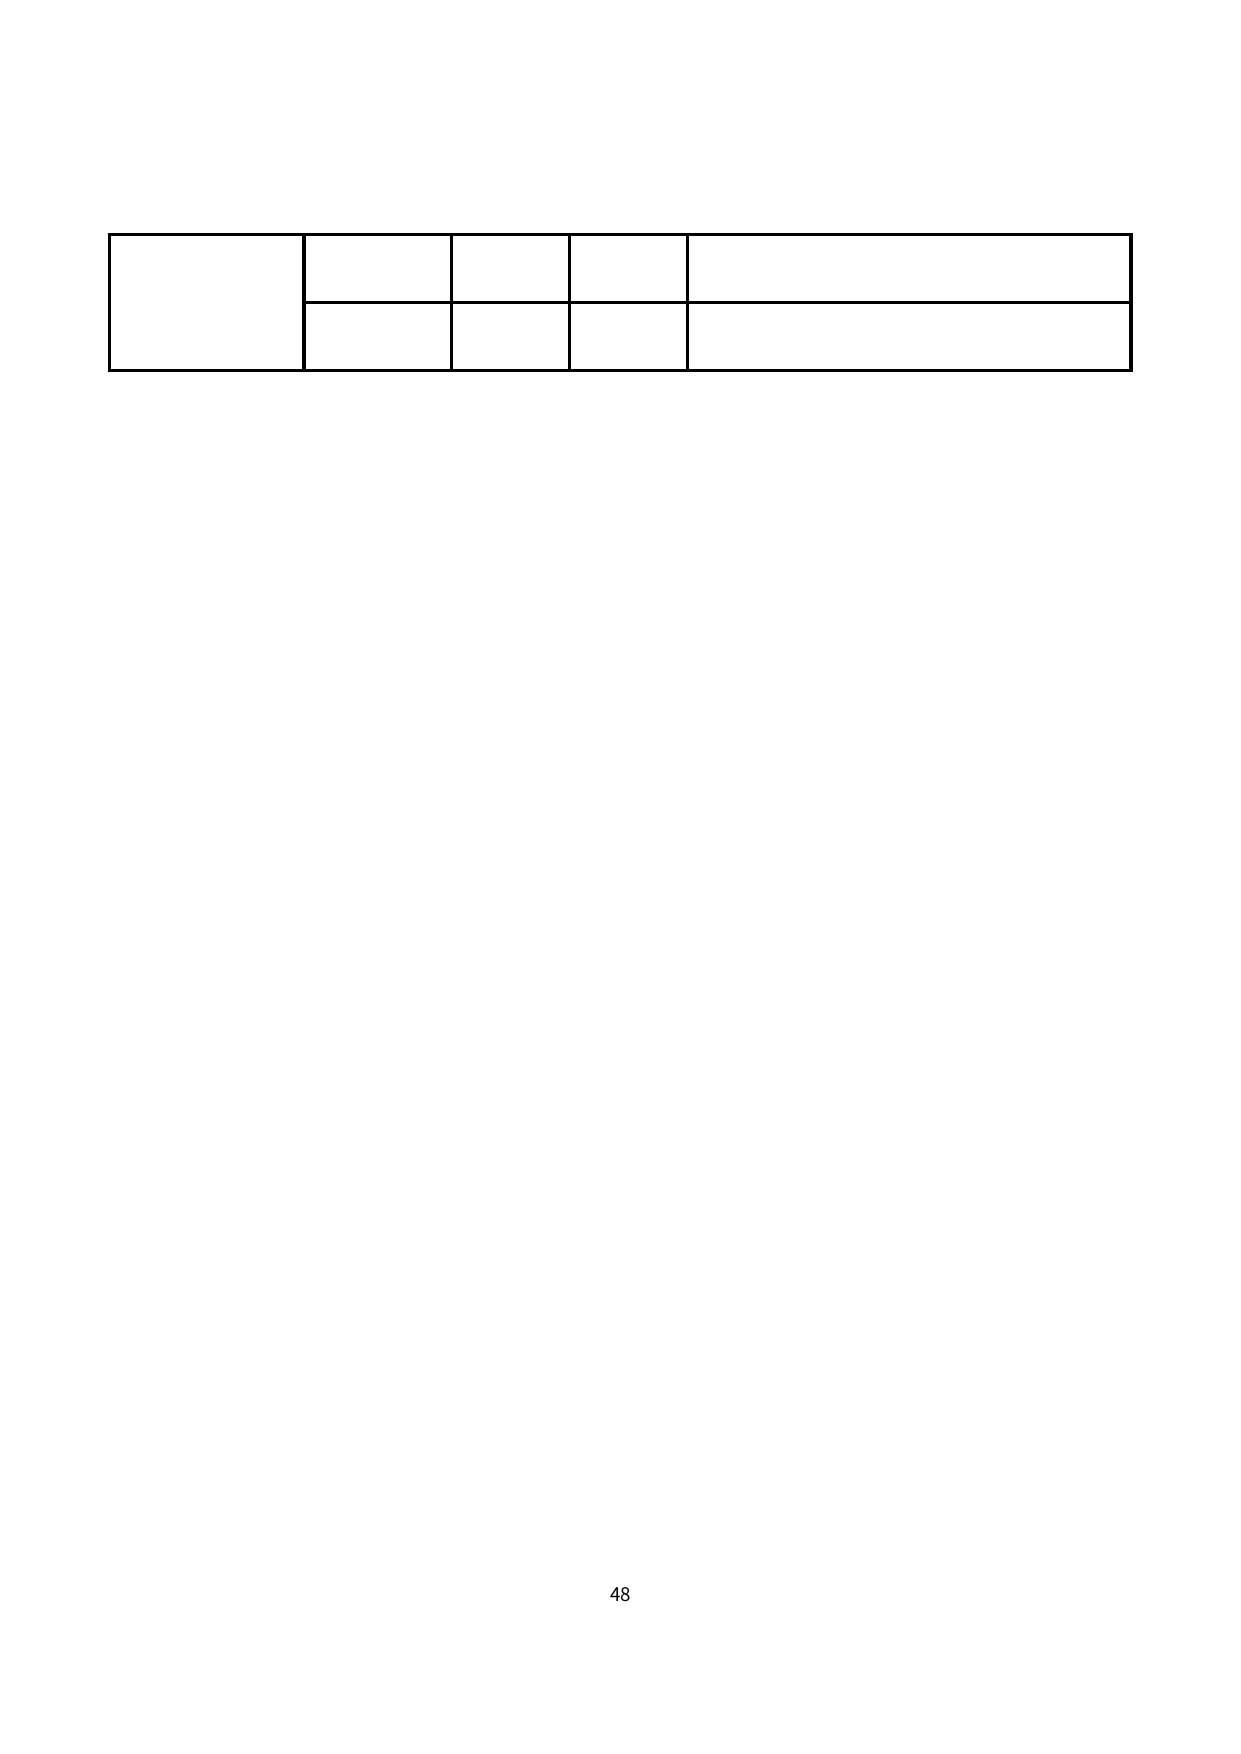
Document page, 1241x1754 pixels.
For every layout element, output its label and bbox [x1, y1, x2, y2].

table_cell [689, 304, 1129, 369]
table_cell [453, 304, 568, 369]
table_cell [306, 304, 450, 369]
table_cell [306, 236, 450, 301]
table_cell [571, 304, 686, 369]
table_cell [689, 236, 1129, 301]
table_cell [453, 236, 568, 301]
table_cell [571, 236, 686, 301]
